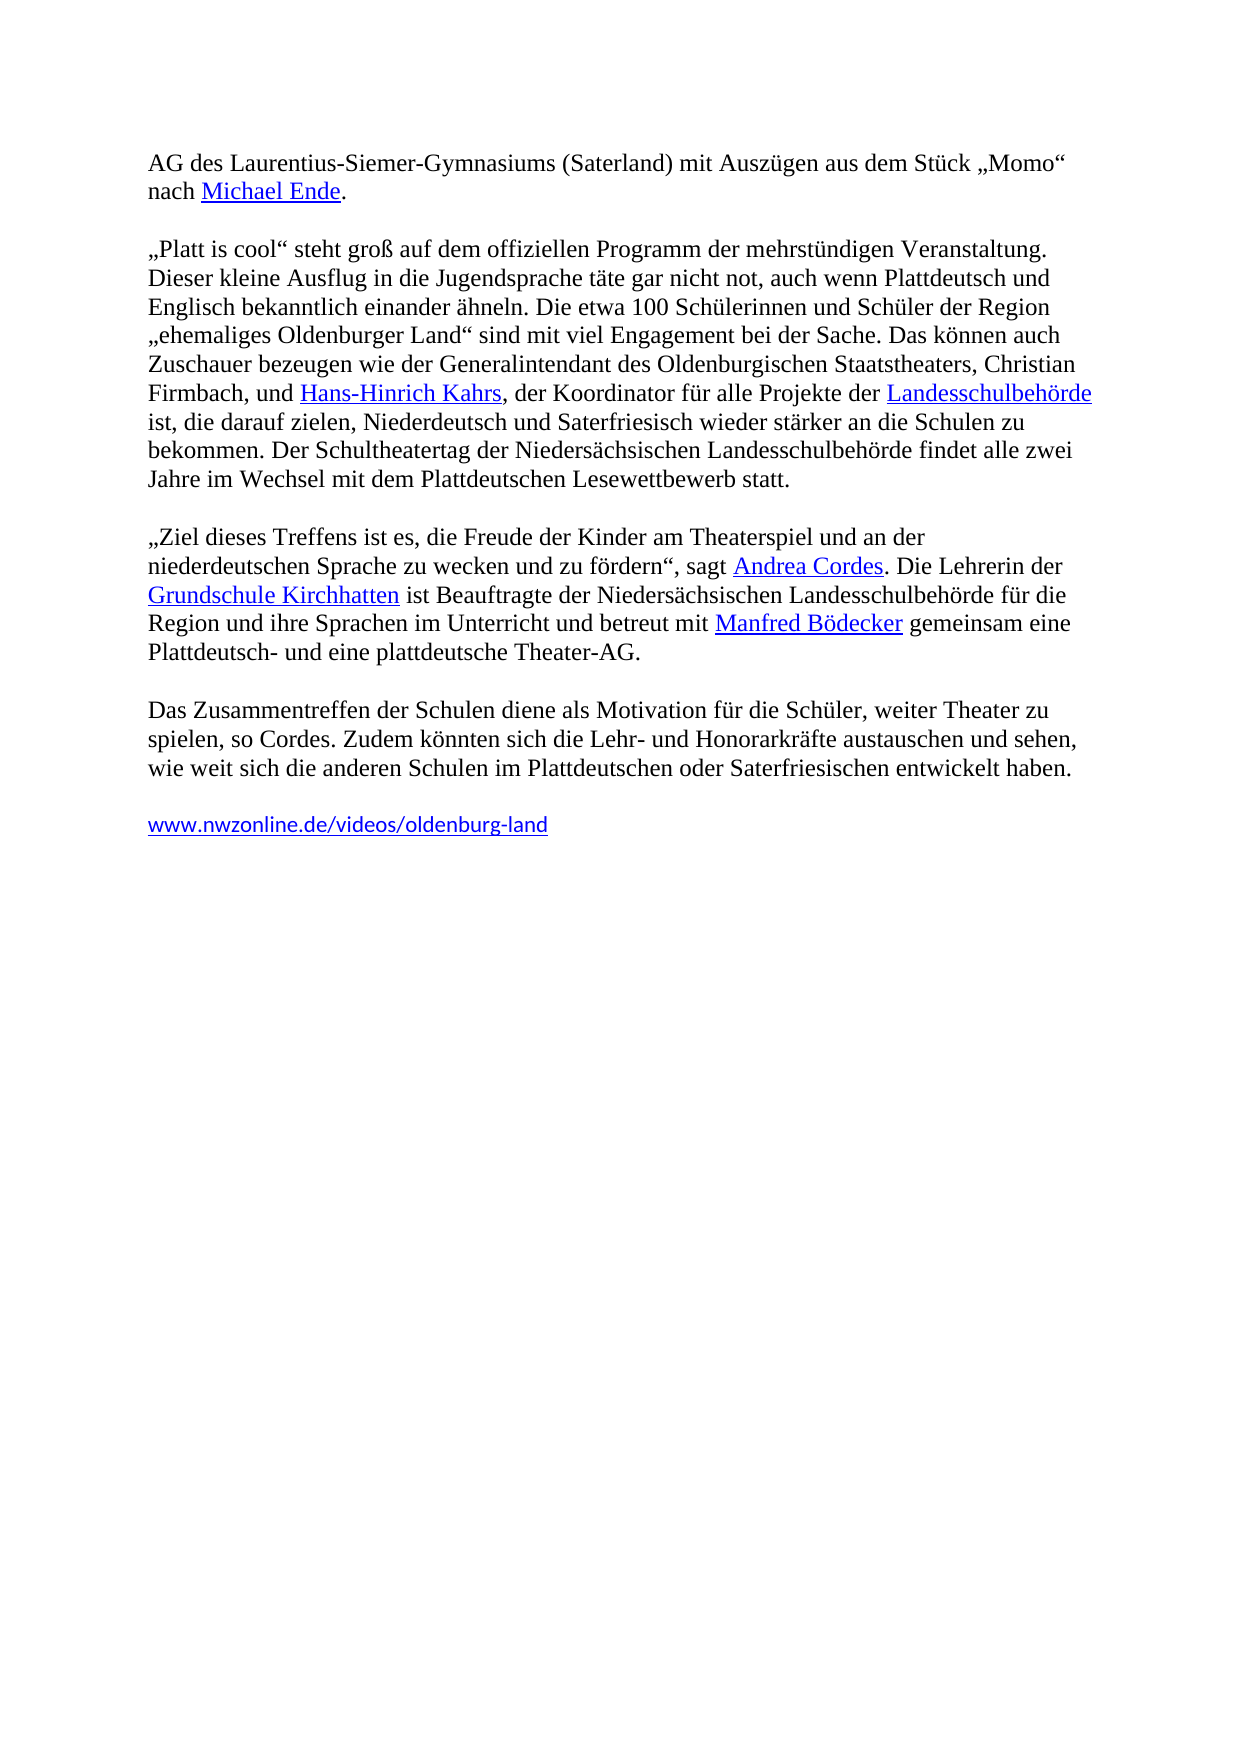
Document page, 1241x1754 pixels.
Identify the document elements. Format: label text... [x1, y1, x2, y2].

text Das Zusammentreffen der Schulen diene als Motivation für die Schüler, weiter Theater zu spielen, so Cordes. Zudem könnten sich die Lehr- und Honorarkräfte austauschen und sehen, wie weit sich die anderen Schulen im Plattdeutschen oder Saterfriesischen entwickelt haben. [148, 695, 1093, 781]
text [148, 148, 1093, 205]
text „Ziel dieses Treffens ist es, die Freude der Kinder am Theaterspiel und an der niederdeutschen Sprache zu wecken und zu fördern“, sagt Andrea Cordes. Die Lehrerin der Grundschule Kirchhatten ist Beauftragte der Niedersächsischen Landesschulbehörde für die Region und ihre Sprachen im Unterricht und betreut mit Manfred Bödecker gemeinsam eine Plattdeutsch- und eine plattdeutsche Theater-AG. [148, 522, 1093, 666]
text www.nwzonline.de/videos/oldenburg-land [148, 811, 1093, 838]
text „Platt is cool“ steht groß auf dem offiziellen Programm der mehrstündigen Veranstaltung. Dieser kleine Ausflug in die Jugendsprache täte gar nicht not, auch wenn Plattdeutsch und Englisch bekanntlich einander ähneln. Die etwa 100 Schülerinnen und Schüler der Region „ehemaliges Oldenburger Land“ sind mit viel Engagement bei der Sache. Das können auch Zuschauer bezeugen wie der Generalintendant des Oldenburgischen Staatstheaters, Christian Firmbach, und Hans-Hinrich Kahrs, der Koordinator für alle Projekte der Landesschulbehörde ist, die darauf zielen, Niederdeutsch und Saterfriesisch wieder stärker an die Schulen zu bekommen. Der Schultheatertag der Niedersächsischen Landesschulbehörde findet alle zwei Jahre im Wechsel mit dem Plattdeutschen Lesewettbewerb statt. [148, 234, 1093, 493]
